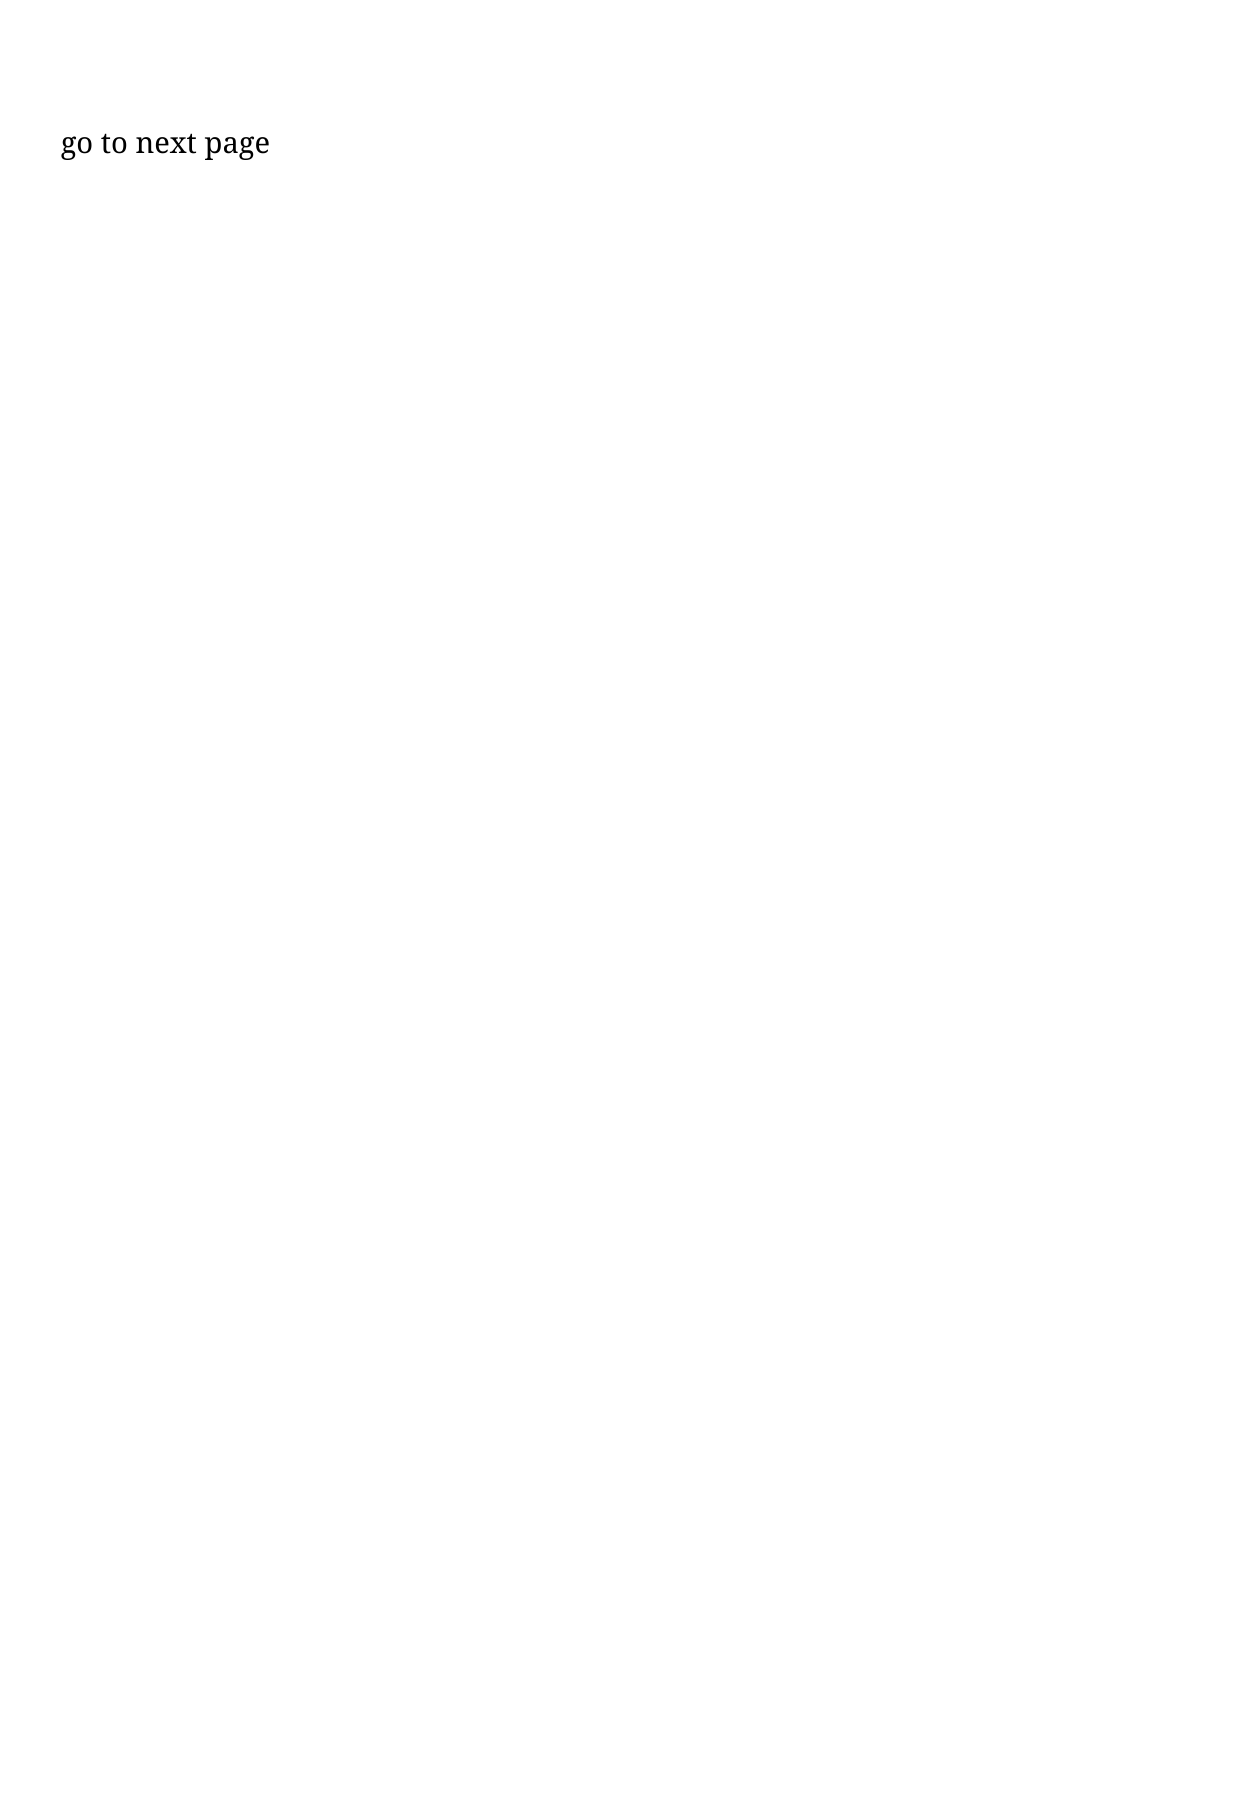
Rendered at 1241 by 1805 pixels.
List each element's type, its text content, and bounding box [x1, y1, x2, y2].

text go to next page [61, 123, 1203, 162]
